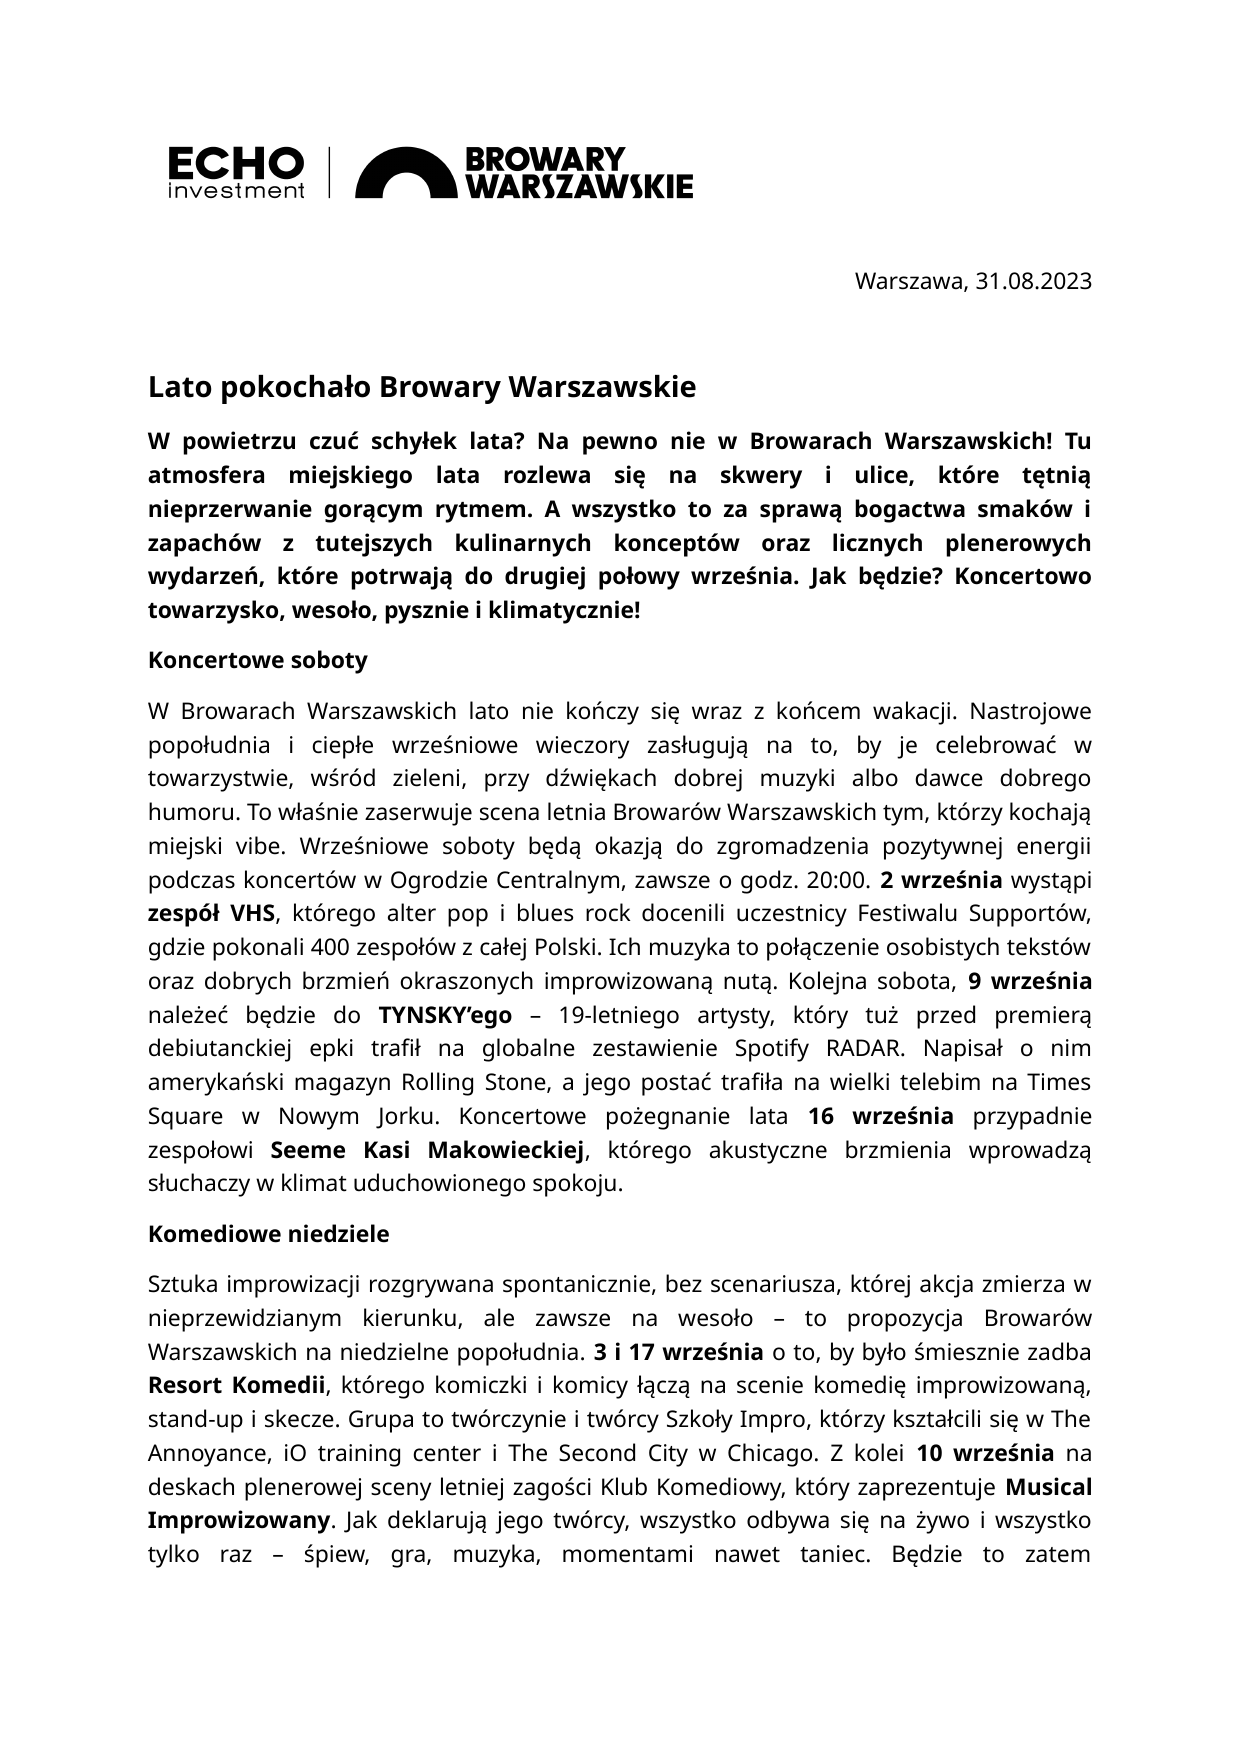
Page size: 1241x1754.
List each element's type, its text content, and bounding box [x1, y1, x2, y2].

text W powietrzu czuć schyłek lata? Na pewno nie w Browarach Warszawskich! Tu atmosfera miejskiego lata rozlewa się na skwery i ulice, które tętnią nieprzerwanie gorącym rytmem. A wszystko to za sprawą bogactwa smaków i zapachów z tutejszych kulinarnych konceptów oraz licznych plenerowych wydarzeń, które potrwają do drugiej połowy września. Jak będzie? Koncertowo towarzysko, wesoło, pysznie i klimatycznie! [148, 425, 1093, 625]
text Warszawa, 31.08.2023 [148, 265, 1093, 296]
text Koncertowe soboty [148, 644, 1093, 676]
text Komediowe niedziele [148, 1218, 1093, 1249]
picture [147, 73, 721, 265]
text W Browarach Warszawskich lato nie kończy się wraz z końcem wakacji. Nastrojowe popołudnia i ciepłe wrześniowe wieczory zasługują na to, by je celebrować w towarzystwie, wśród zieleni, przy dźwiękach dobrej muzyki albo dawce dobrego humoru. To właśnie zaserwuje scena letnia Browarów Warszawskich tym, którzy kochają miejski vibe. Wrześniowe soboty będą okazją do zgromadzenia pozytywnej energii podczas koncertów w Ogrodzie Centralnym, zawsze o godz. 20:00. 2 września wystąpi zespół VHS, którego alter pop i blues rock docenili uczestnicy Festiwalu Supportów, gdzie pokonali 400 zespołów z całej Polski. Ich muzyka to połączenie osobistych tekstów oraz dobrych brzmień okraszonych improwizowaną nutą. Kolejna sobota, 9 września należeć będzie do TYNSKY’ego – 19-letniego artysty, który tuż przed premierą debiutanckiej epki trafił na globalne zestawienie Spotify RADAR. Napisał o nim amerykański magazyn Rolling Stone, a jego postać trafiła na wielki telebim na Times Square w Nowym Jorku. Koncertowe pożegnanie lata 16 września przypadnie zespołowi Seeme Kasi Makowieckiej, którego akustyczne brzmienia wprowadzą słuchaczy w klimat uduchowionego spokoju. [148, 695, 1093, 1199]
text Lato pokochało Browary Warszawskie [148, 366, 1093, 406]
